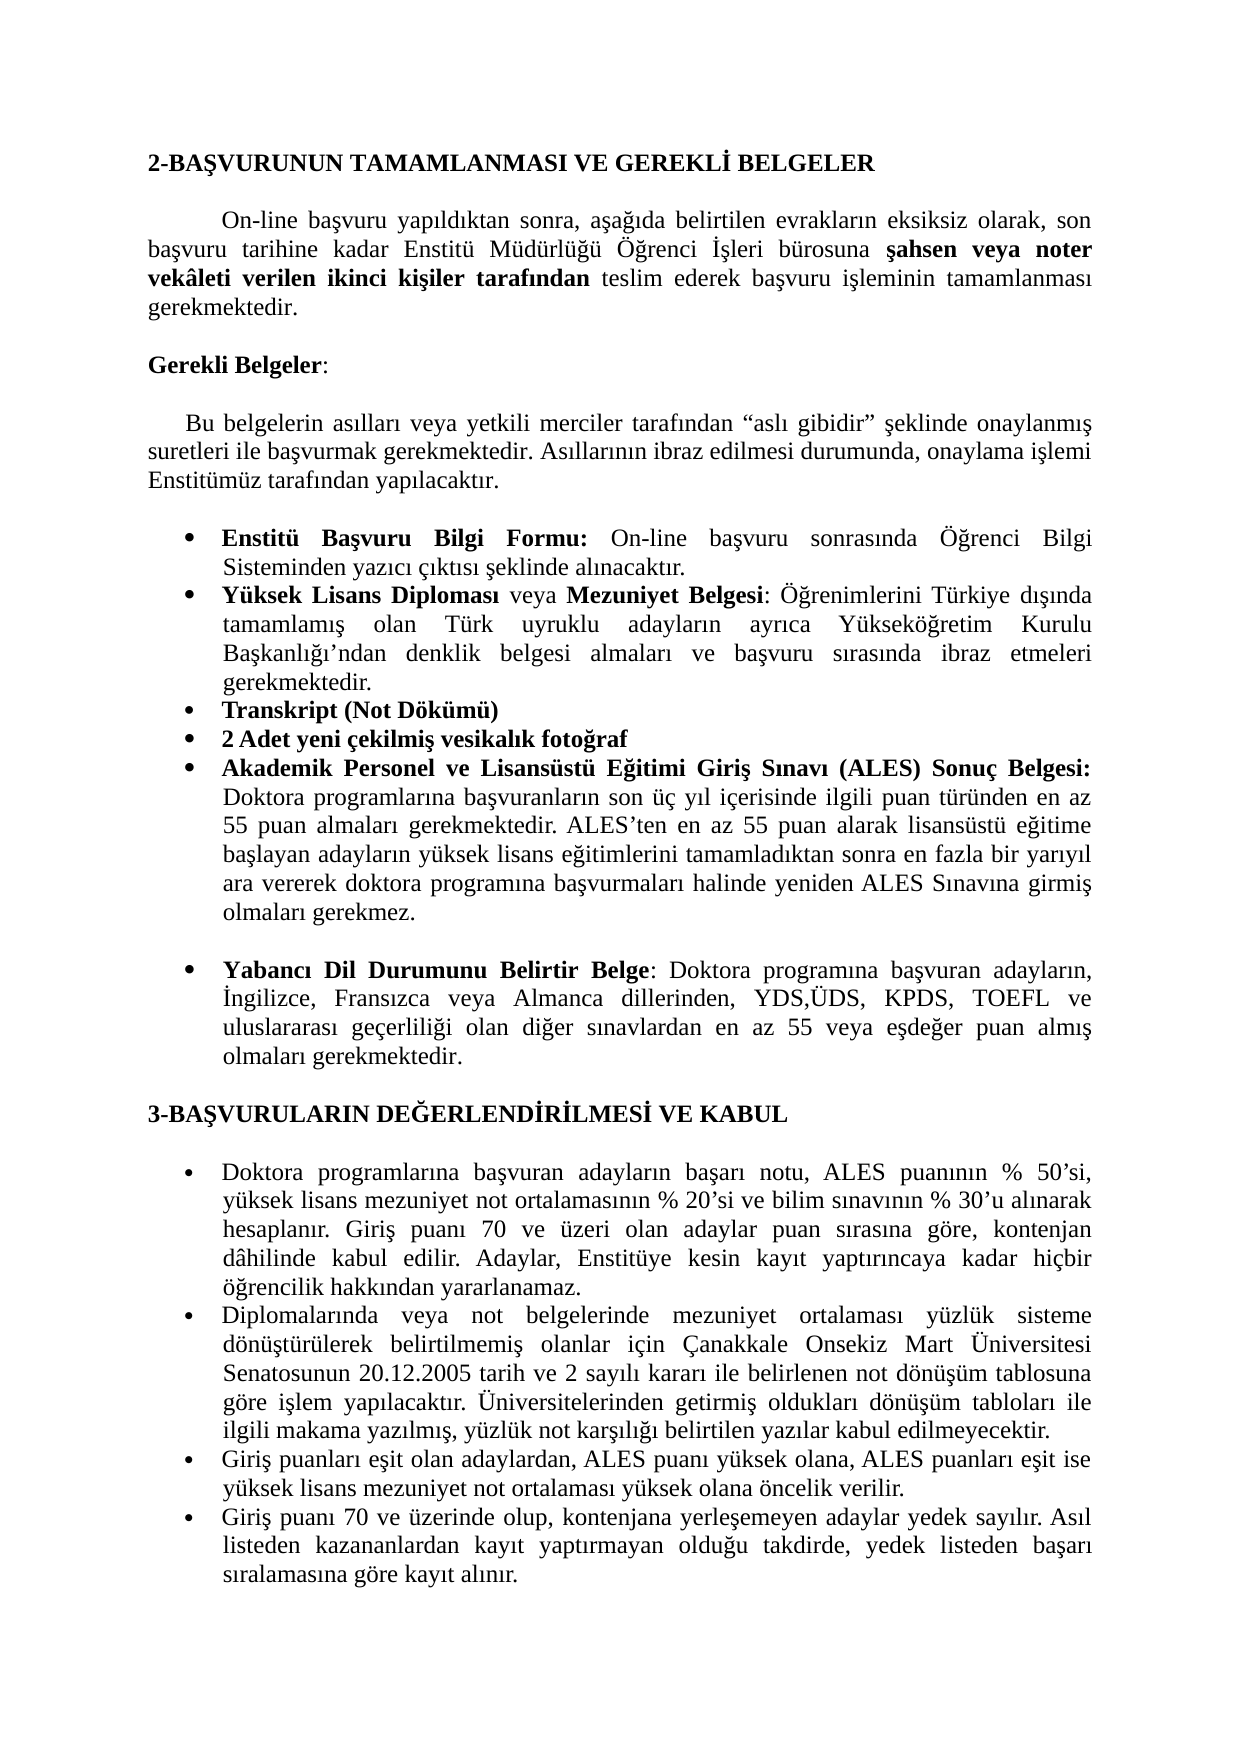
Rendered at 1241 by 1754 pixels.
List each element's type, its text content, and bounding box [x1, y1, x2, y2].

list Giriş puanı 70 ve üzerinde olup, kontenjana yerleşemeyen adaylar yedek sayılır. Asıl listeden kazananlardan kayıt yaptırmayan olduğu takdirde, yedek listeden başarı sıralamasına göre kayıt alınır. [185, 1502, 1093, 1588]
list Diplomalarında veya not belgelerinde mezuniyet ortalaması yüzlük sisteme dönüştürülerek belirtilmemiş olanlar için Çanakkale Onsekiz Mart Üniversitesi Senatosunun 20.12.2005 tarih ve 2 sayılı kararı ile belirlenen not dönüşüm tablosuna göre işlem yapılacaktır. Üniversitelerinden getirmiş oldukları dönüşüm tabloları ile ilgili makama yazılmış, yüzlük not karşılığı belirtilen yazılar kabul edilmeyecektir. [185, 1301, 1093, 1444]
text Bu belgelerin asılları veya yetkili merciler tarafından “aslı gibidir” şeklinde onaylanmış suretleri ile başvurmak gerekmektedir. Asıllarının ibraz edilmesi durumunda, onaylama işlemi Enstitümüz tarafından yapılacaktır. [148, 408, 1093, 494]
list Enstitü Başvuru Bilgi Formu: On-line başvuru sonrasında Öğrenci Bilgi Sisteminden yazıcı çıktısı şeklinde alınacaktır. [185, 523, 1093, 581]
text 2-BAŞVURUNUN TAMAMLANMASI VE GEREKLİ BELGELER [148, 148, 1093, 176]
list Yabancı Dil Durumunu Belirtir Belge: Doktora programına başvuran adayların, İngilizce, Fransızca veya Almanca dillerinden, YDS,ÜDS, KPDS, TOEFL ve uluslararası geçerliliği olan diğer sınavlardan en az 55 veya eşdeğer puan almış olmaları gerekmektedir. [185, 955, 1093, 1070]
list Giriş puanları eşit olan adaylardan, ALES puanı yüksek olana, ALES puanları eşit ise yüksek lisans mezuniyet not ortalaması yüksek olana öncelik verilir. [185, 1444, 1093, 1502]
list Doktora programlarına başvuran adayların başarı notu, ALES puanının % 50’si, yüksek lisans mezuniyet not ortalamasının % 20’si ve bilim sınavının % 30’u alınarak hesaplanır. Giriş puanı 70 ve üzeri olan adaylar puan sırasına göre, kontenjan dâhilinde kabul edilir. Adaylar, Enstitüye kesin kayıt yaptırıncaya kadar hiçbir öğrencilik hakkından yararlanamaz. [185, 1157, 1093, 1301]
list Yüksek Lisans Diploması veya Mezuniyet Belgesi: Öğrenimlerini Türkiye dışında tamamlamış olan Türk uyruklu adayların ayrıca Yükseköğretim Kurulu Başkanlığı’ndan denklik belgesi almaları ve başvuru sırasında ibraz etmeleri gerekmektedir. [185, 581, 1093, 696]
list Akademik Personel ve Lisansüstü Eğitimi Giriş Sınavı (ALES) Sonuç Belgesi: Doktora programlarına başvuranların son üç yıl içerisinde ilgili puan türünden en az 55 puan almaları gerekmektedir. ALES’ten en az 55 puan alarak lisansüstü eğitime başlayan adayların yüksek lisans eğitimlerini tamamladıktan sonra en fazla bir yarıyıl ara vererek doktora programına başvurmaları halinde yeniden ALES Sınavına girmiş olmaları gerekmez. [185, 753, 1093, 926]
text 3-BAŞVURULARIN DEĞERLENDİRİLMESİ VE KABUL [148, 1099, 1093, 1128]
list Transkript (Not Dökümü) [185, 696, 1093, 724]
list 2 Adet yeni çekilmiş vesikalık fotoğraf [185, 724, 1093, 753]
text On-line başvuru yapıldıktan sonra, aşağıda belirtilen evrakların eksiksiz olarak, son başvuru tarihine kadar Enstitü Müdürlüğü Öğrenci İşleri bürosuna şahsen veya noter vekâleti verilen ikinci kişiler tarafından teslim ederek başvuru işleminin tamamlanması gerekmektedir. [148, 206, 1093, 321]
text Gerekli Belgeler: [148, 350, 1093, 378]
